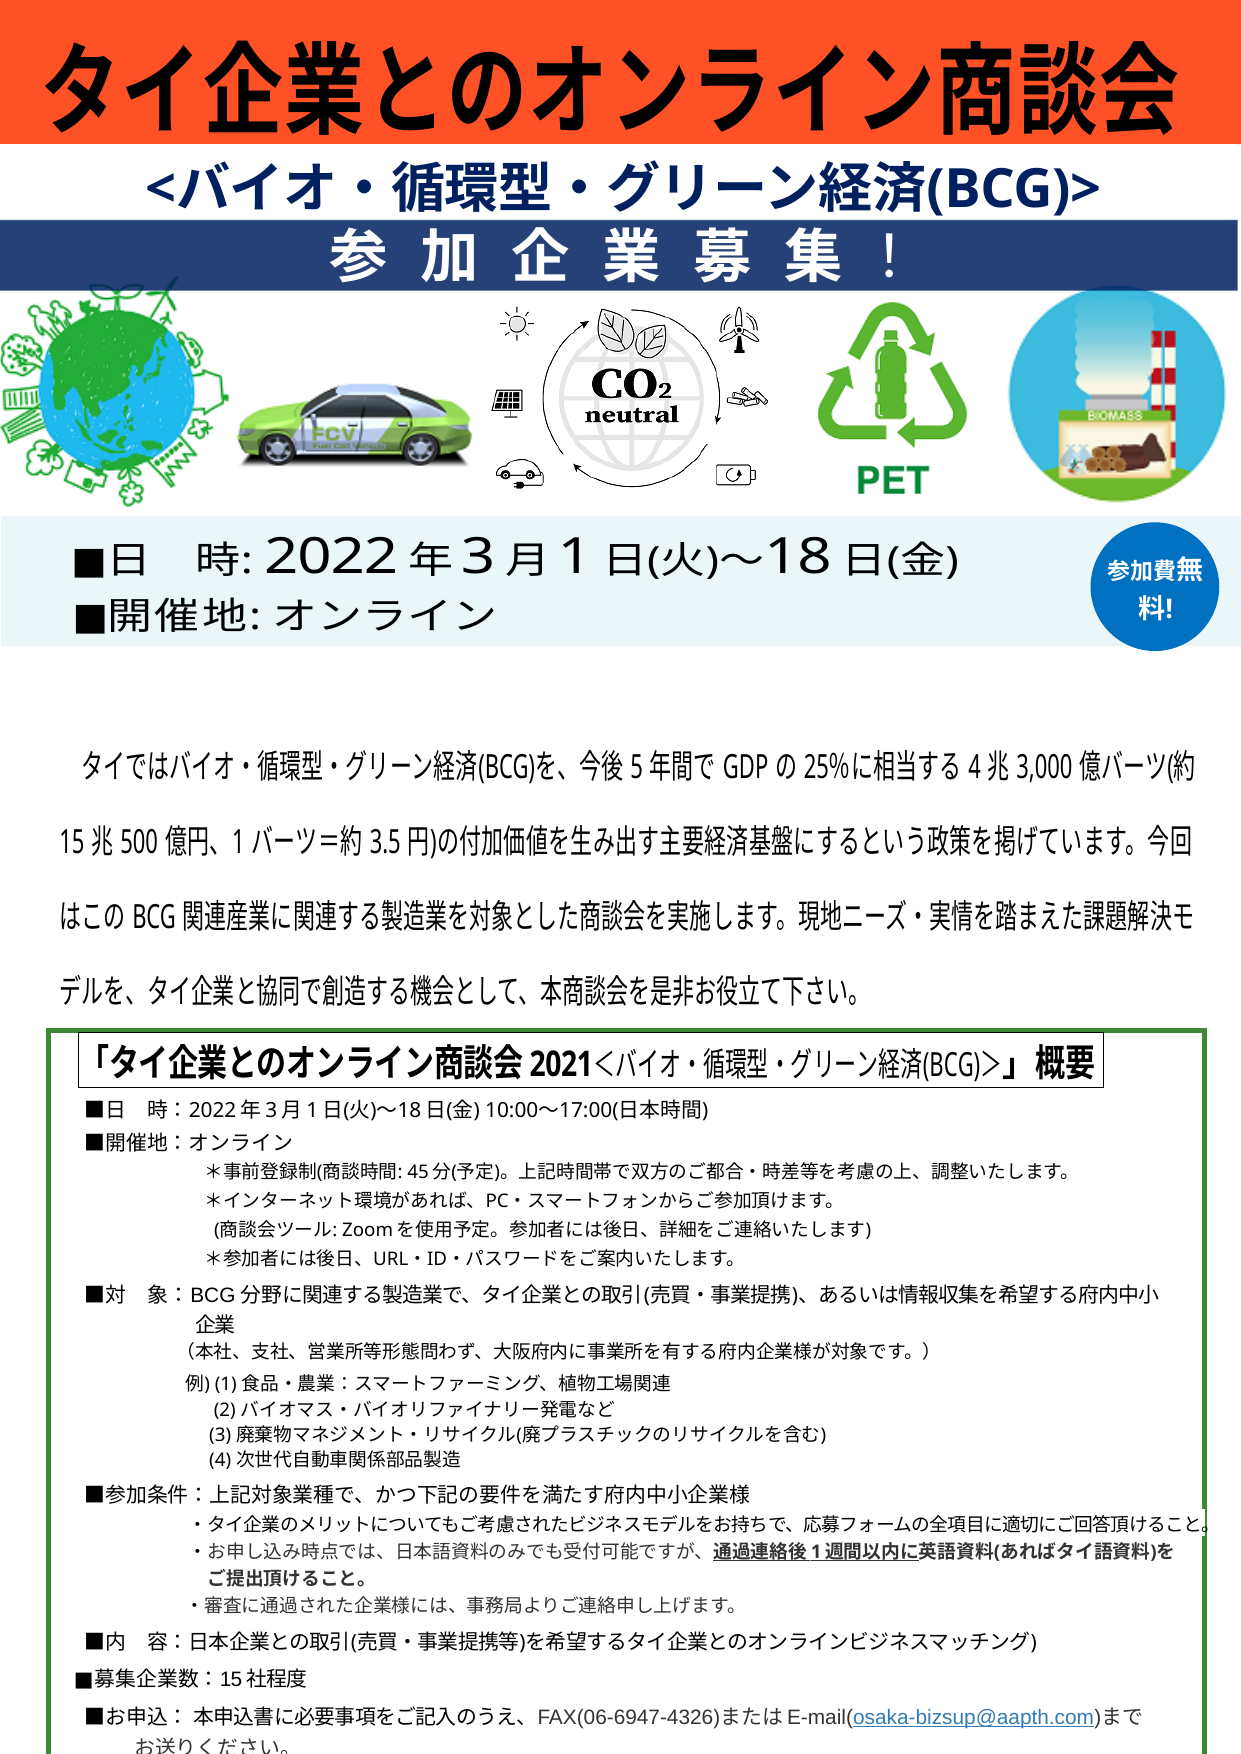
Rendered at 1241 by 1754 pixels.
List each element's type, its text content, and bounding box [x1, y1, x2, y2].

picture [0, 291, 1233, 510]
text タイではバイオ・循環型・グリーン経済(BCG)を、今後5年間でGDPの25％に相当する4兆3,000億バーツ(約15兆500億円、1バーツ＝約3.5円)の付加価値を生み出す主要経済基盤にするという政策を掲げています。今回はこのBCG関連産業に関連する製造業を対象とした商談会を実施します。現地ニーズ・実情を踏まえた課題解決モデルを、タイ企業と協同で創造する機会として、本商談会を是非お役立て下さい。 [59, 726, 1196, 1026]
